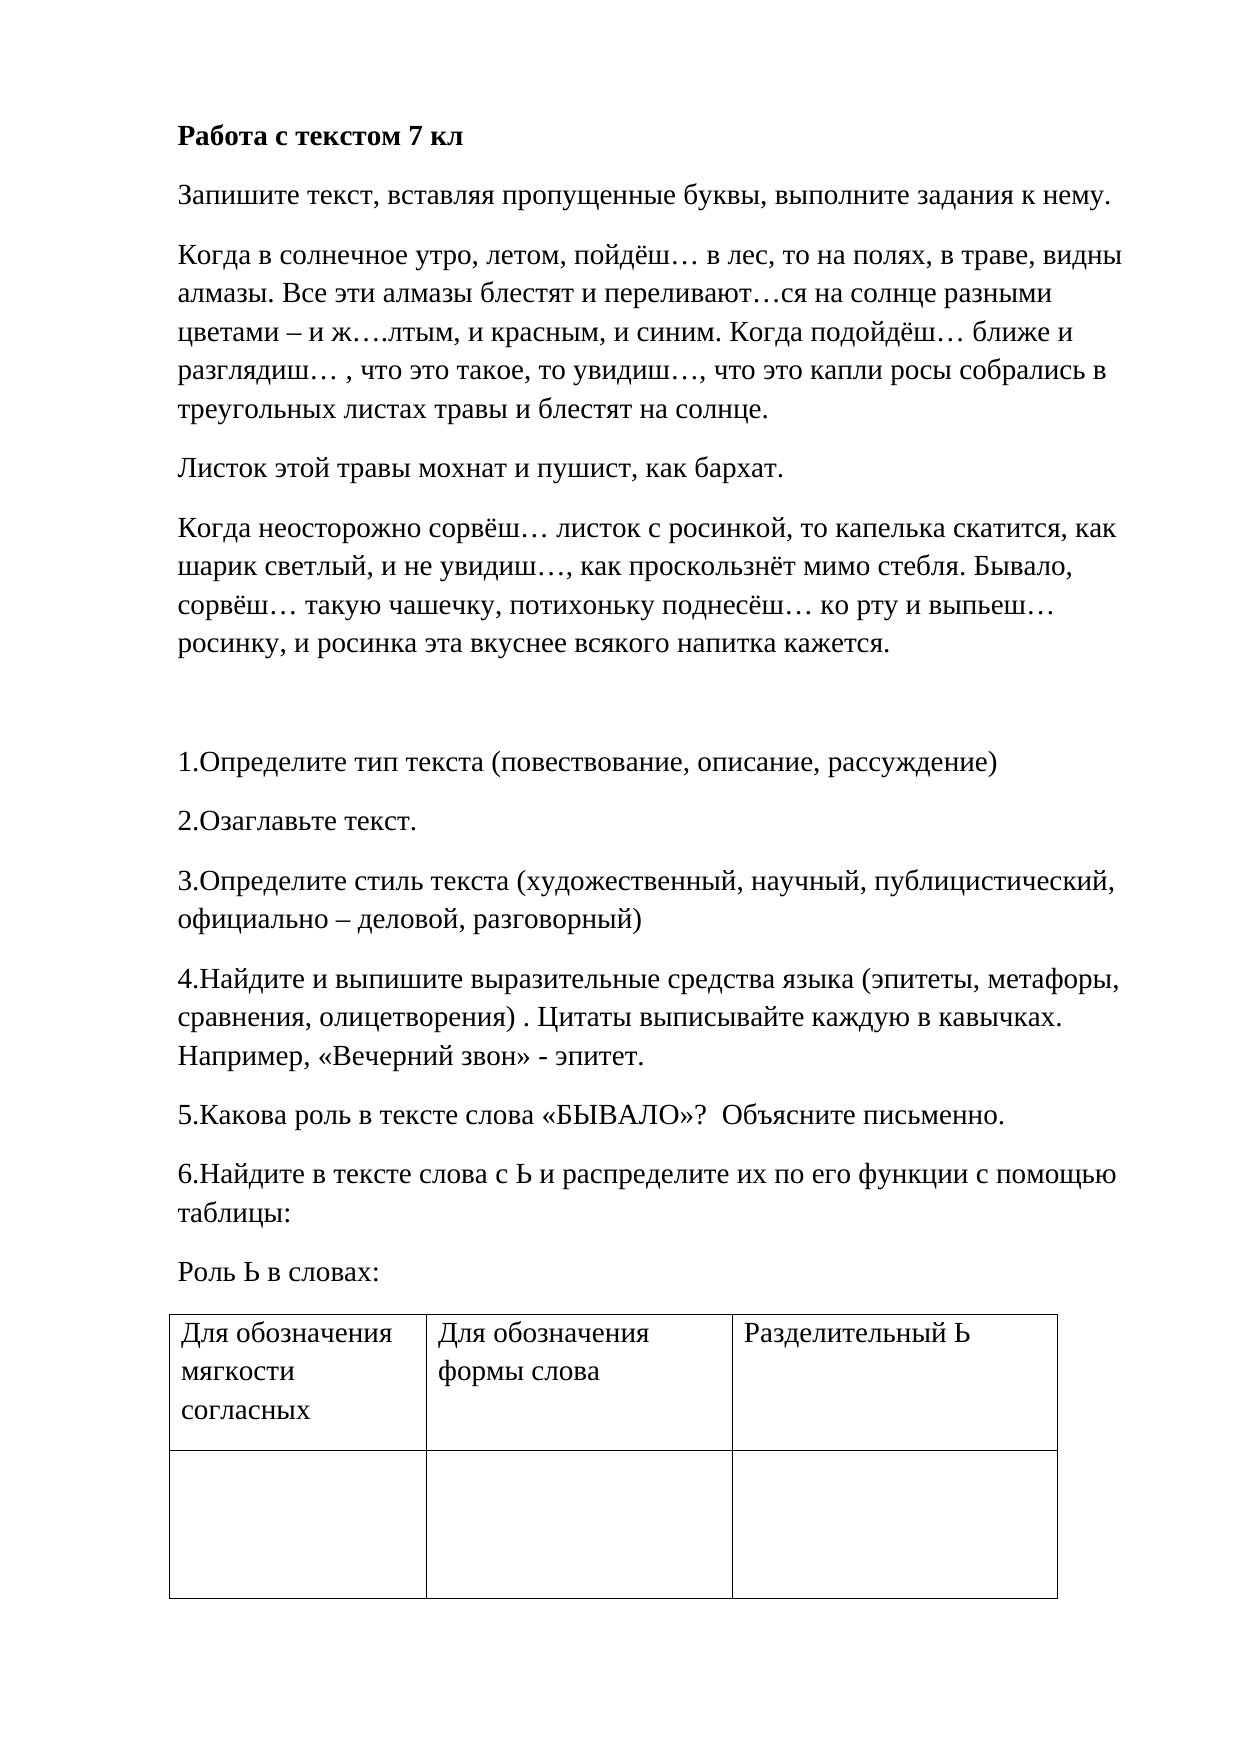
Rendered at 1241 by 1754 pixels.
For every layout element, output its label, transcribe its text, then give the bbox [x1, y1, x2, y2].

text Листок этой травы мохнат и пушист, как бархат. [177, 450, 1152, 484]
table_header Для обозначения формы слова [427, 1315, 732, 1450]
text Когда в солнечное утро, летом, пойдёш… в лес, то на полях, в траве, видны алмазы. Все эти алмазы блестят и переливают…ся на солнце разными цветами – и ж….лтым, и красным, и синим. Когда подойдёш… ближе и разглядиш… , что это такое, то увидиш…, что это капли росы собрались в треугольных листах травы и блестят на солнце. [177, 237, 1152, 424]
text 1.Определите тип текста (повествование, описание, рассуждение) [177, 744, 1152, 778]
text Когда неосторожно сорвёш… листок с росинкой, то капелька скатится, как шарик светлый, и не увидиш…, как проскользнёт мимо стебля. Бывало, сорвёш… такую чашечку, потихоньку поднесёш… ко рту и выпьеш… росинку, и росинка эта вкуснее всякого напитка кажется. [177, 510, 1152, 659]
table_cell [733, 1451, 1057, 1598]
text 6.Найдите в тексте слова с Ь и распределите их по его функции с помощью таблицы: [177, 1157, 1152, 1229]
text 3.Определите стиль текста (художественный, научный, публицистический, официально – деловой, разговорный) [177, 863, 1152, 935]
text 4.Найдите и выпишите выразительные средства языка (эпитеты, метафоры, сравнения, олицетворения) . Цитаты выписывайте каждую в кавычках. Например, «Вечерний звон» - эпитет. [177, 961, 1152, 1071]
text Запишите текст, вставляя пропущенные буквы, выполните задания к нему. [177, 177, 1152, 211]
table_header Для обозначения мягкости согласных [170, 1315, 426, 1450]
table_header Разделительный Ь [733, 1315, 1057, 1450]
text Работа с текстом 7 кл [177, 118, 1152, 152]
text Роль Ь в словах: [177, 1254, 1152, 1288]
text 2.Озаглавьте текст. [177, 803, 1152, 837]
text 5.Какова роль в тексте слова «БЫВАЛО»? Объясните письменно. [177, 1097, 1152, 1131]
table_cell [170, 1451, 426, 1598]
table_cell [427, 1451, 732, 1598]
